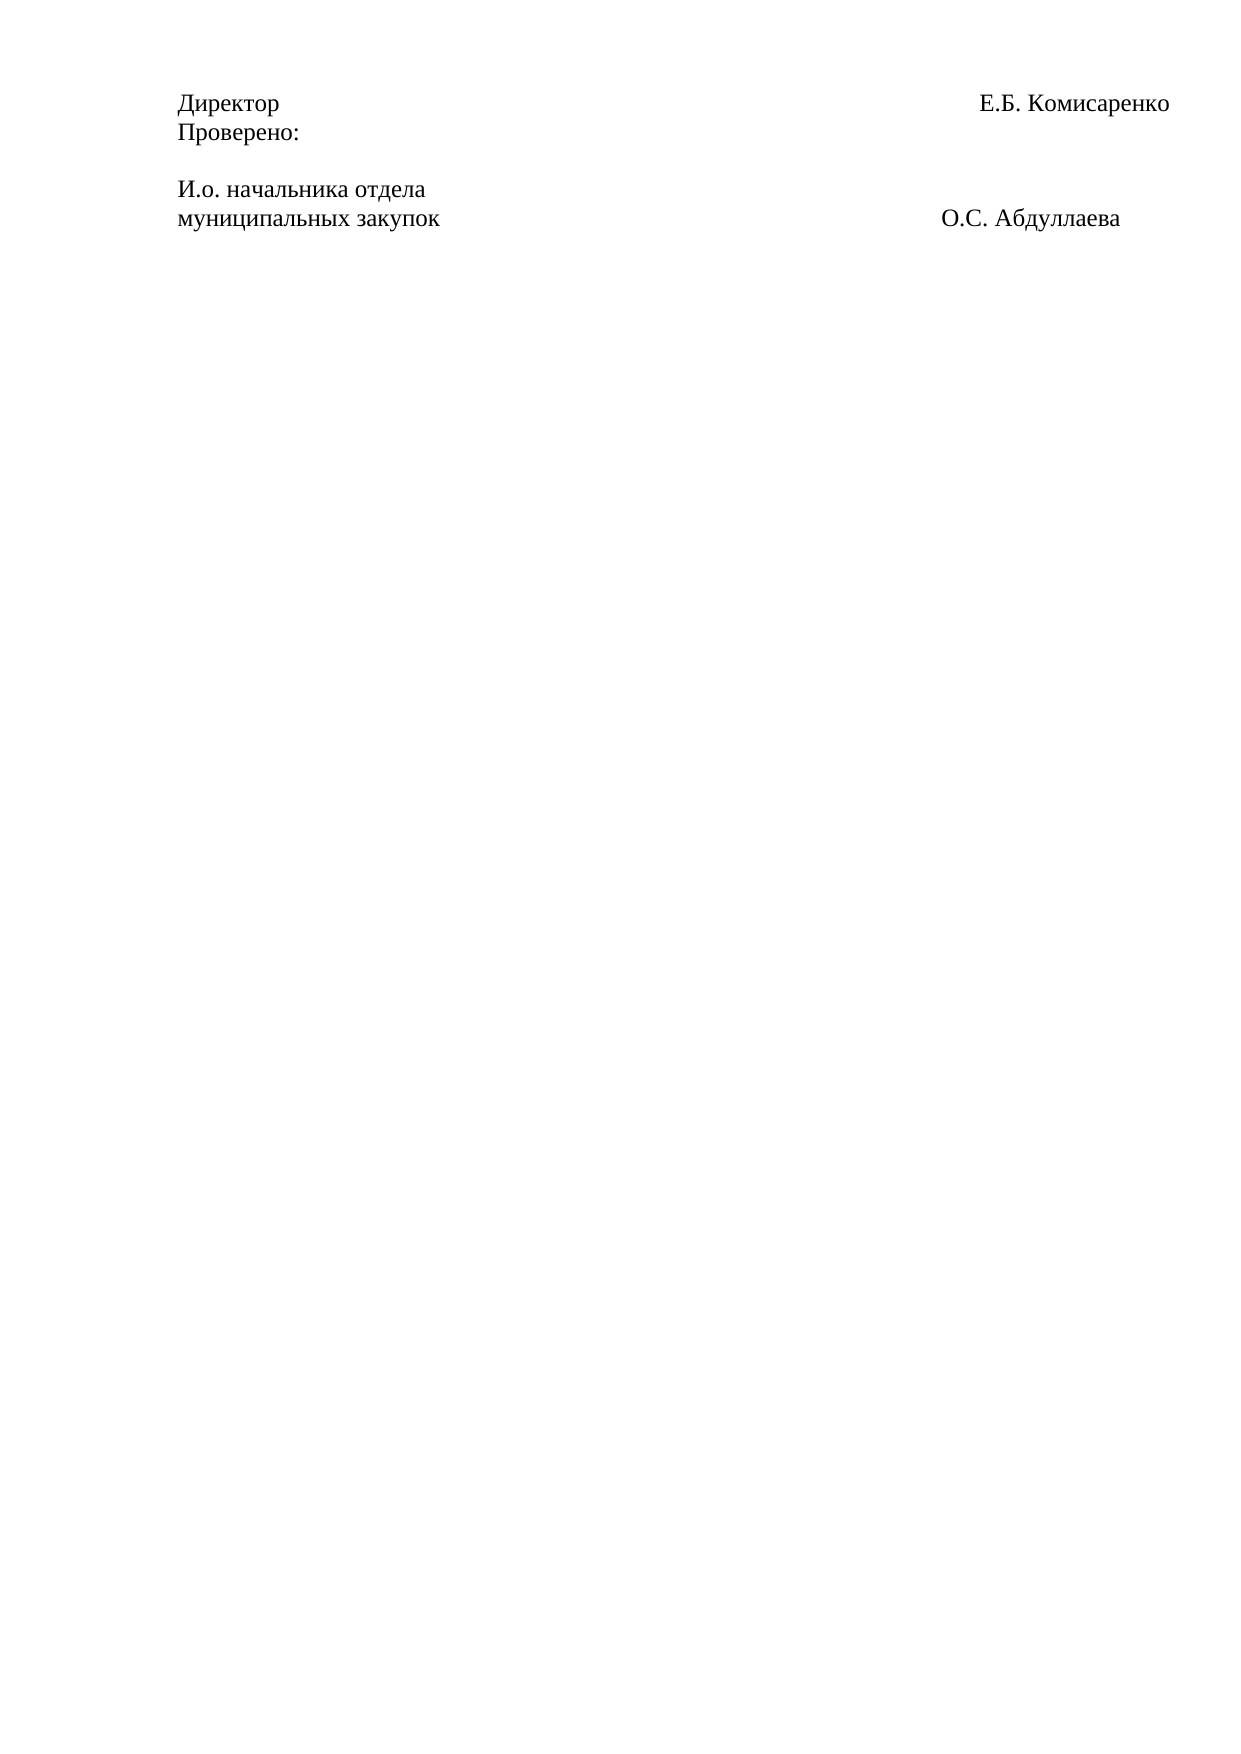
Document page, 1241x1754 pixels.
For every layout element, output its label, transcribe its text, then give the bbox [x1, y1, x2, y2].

text И.о. начальника отдела [177, 174, 1152, 203]
table_header Е.Б. Комисаренко [605, 88, 1211, 117]
table_header Директор [166, 88, 605, 117]
text муниципальных закупок О.С. Абдуллаева [177, 203, 1152, 232]
text Проверено: [177, 117, 1152, 145]
